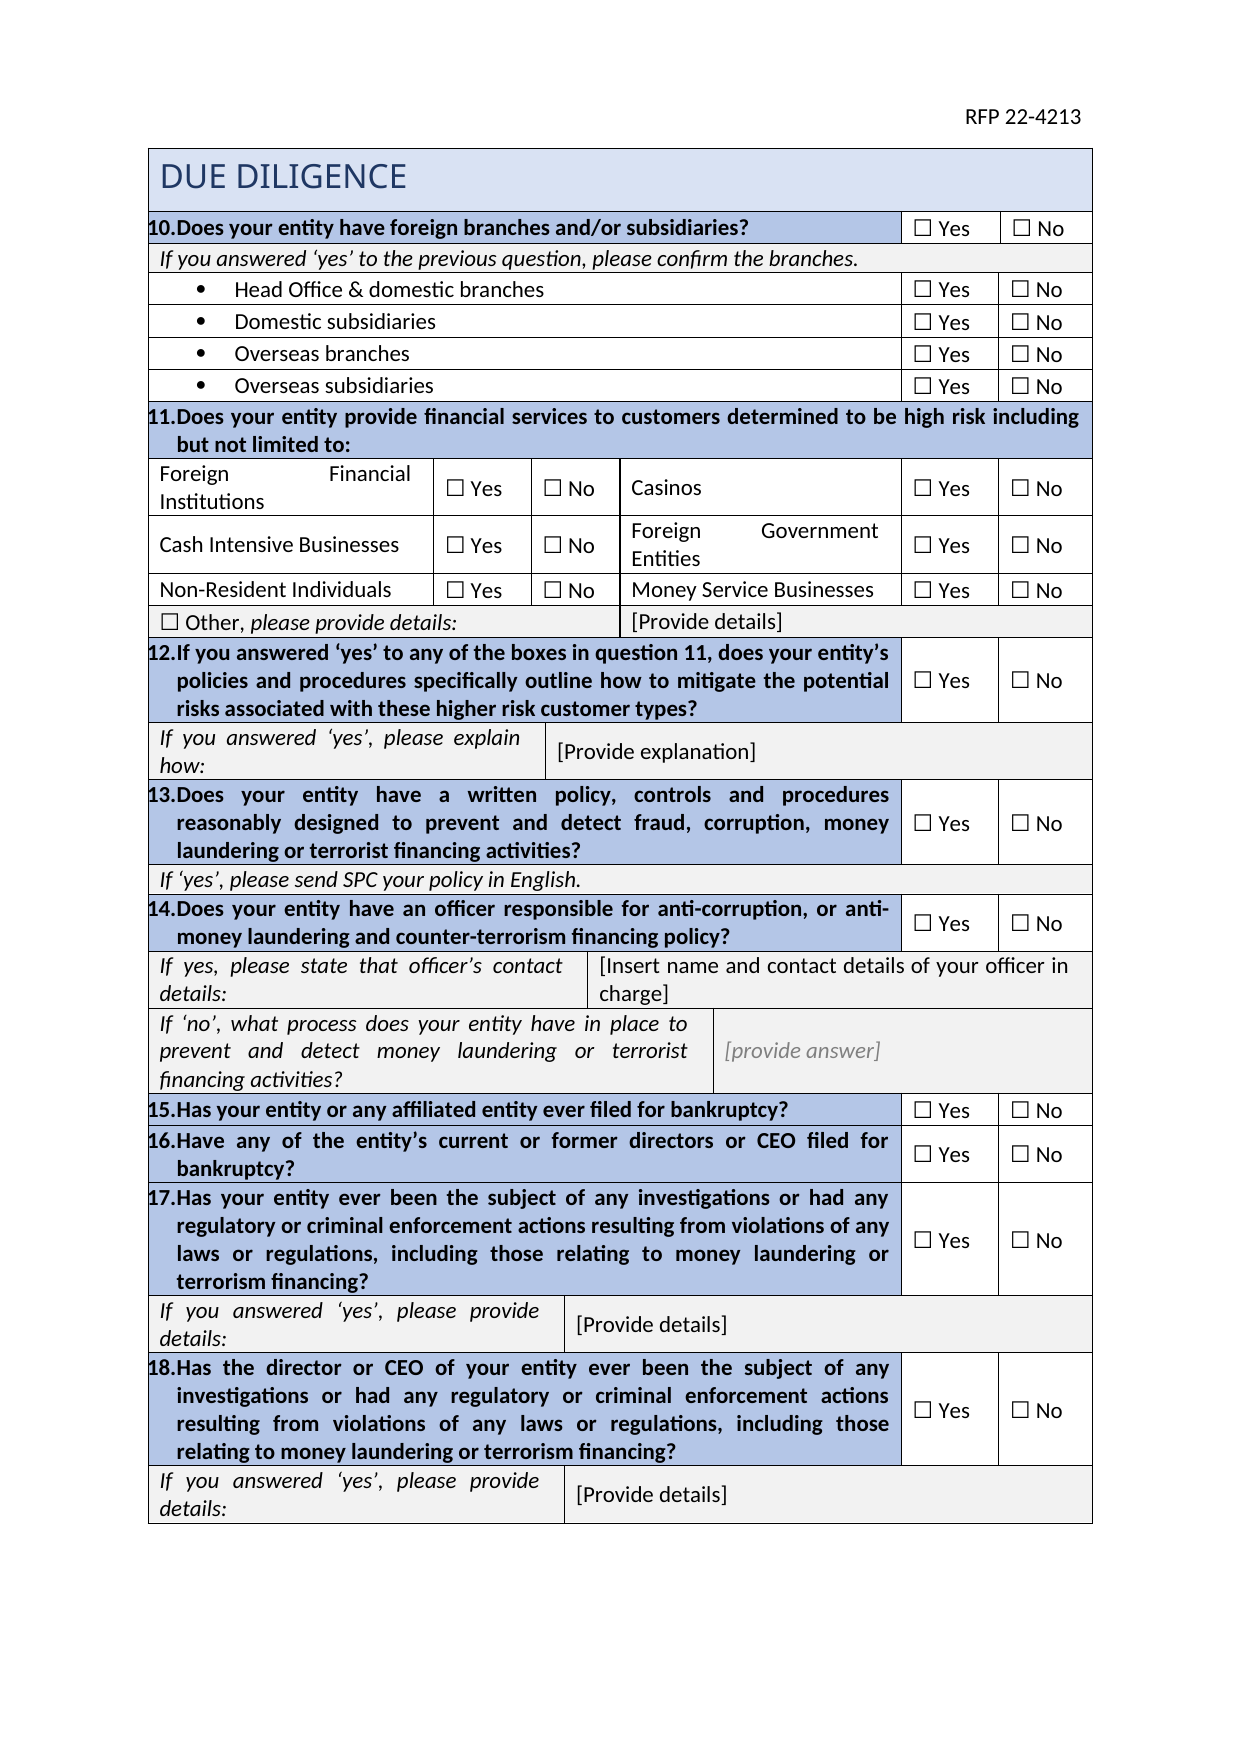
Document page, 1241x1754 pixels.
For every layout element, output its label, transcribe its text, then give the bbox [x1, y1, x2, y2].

table_cell Casinos [621, 459, 901, 515]
table_cell Head Office & domestic branches [149, 273, 901, 304]
table_cell If ‘no’, what process does your entity have in place to prevent and detect money laundering or terrorist financing activities? [149, 1009, 713, 1093]
table_cell Does your entity provide financial services to customers determined to be high risk including but not limited to: [149, 402, 1092, 458]
table_cell If you answered ‘yes’ to the previous question, please confirm the branches. [149, 244, 1092, 272]
table_cell No [999, 780, 1092, 864]
table_cell Yes [902, 273, 998, 304]
table_cell If you answered ‘yes’ to any of the boxes in question 11, does your entity’s policies and procedures specifically outline how to mitigate the potential risks associated with these higher risk customer types? [149, 638, 901, 722]
table_cell If you answered ‘yes’, please provide details: [149, 1296, 564, 1352]
table_cell Yes [902, 1126, 998, 1182]
table_cell No [999, 516, 1092, 572]
table_cell Yes [902, 212, 1000, 243]
table_cell No [532, 459, 619, 515]
table_cell Yes [902, 1183, 998, 1295]
table_cell Money Service Businesses [621, 574, 901, 605]
table_cell Does your entity have a written policy, controls and procedures reasonably designed to prevent and detect fraud, corruption, money laundering or terrorist financing activities? [149, 780, 901, 864]
table_cell Have any of the entity’s current or former directors or CEO filed for bankruptcy? [149, 1126, 901, 1182]
table_cell If ‘yes’, please send SPC your policy in English. [149, 865, 1092, 893]
table_cell Yes [902, 895, 998, 951]
table_cell No [999, 305, 1092, 337]
table_cell Yes [902, 780, 998, 864]
table_cell Does your entity have foreign branches and/or subsidiaries? [149, 212, 901, 243]
table_cell If you answered ‘yes’, please explain how: [149, 723, 545, 779]
table_cell No [999, 574, 1092, 605]
table_cell Has the director or CEO of your entity ever been the subject of any investigations or had any regulatory or criminal enforcement actions resulting from violations of any laws or regulations, including those relating to money laundering or terrorism financing? [149, 1353, 901, 1465]
table_cell Overseas branches [149, 338, 901, 369]
table_cell [714, 1009, 1092, 1093]
table_cell No [999, 370, 1092, 401]
table_cell No [999, 273, 1092, 304]
table_cell Other, please provide details: [149, 606, 619, 637]
table_cell No [999, 1094, 1092, 1125]
table_cell Yes [434, 459, 531, 515]
table_cell No [532, 516, 619, 572]
table_cell Yes [902, 338, 998, 369]
table_cell Does your entity have an officer responsible for anti-corruption, or anti-money laundering and counter-terrorism financing policy? [149, 895, 901, 951]
table_cell Foreign Government Entities [621, 516, 901, 572]
table_cell No [999, 459, 1092, 515]
table_cell No [999, 638, 1092, 722]
table_cell No [999, 1183, 1092, 1295]
table_cell No [999, 338, 1092, 369]
table_cell Foreign Financial Institutions [149, 459, 433, 515]
table_cell If yes, please state that officer’s contact details: [149, 952, 587, 1008]
table_cell Domestic subsidiaries [149, 305, 901, 337]
table_cell Yes [434, 574, 531, 605]
table_cell No [999, 1353, 1092, 1465]
table_cell Yes [902, 638, 998, 722]
table_cell Yes [902, 370, 998, 401]
table_cell Yes [902, 305, 998, 337]
table_cell No [999, 895, 1092, 951]
table_cell Cash Intensive Businesses [149, 516, 433, 572]
table_cell Yes [902, 516, 998, 572]
table_cell Yes [902, 574, 998, 605]
table_cell Yes [902, 1353, 998, 1465]
table_cell Yes [902, 1094, 998, 1125]
table_header DUE DILIGENCE [149, 149, 1092, 211]
table_cell No [999, 1126, 1092, 1182]
table_cell Non-Resident Individuals [149, 574, 433, 605]
table_cell Yes [902, 459, 998, 515]
table_cell No [532, 574, 619, 605]
table_cell No [1001, 212, 1092, 243]
table_cell Has your entity ever been the subject of any investigations or had any regulatory or criminal enforcement actions resulting from violations of any laws or regulations, including those relating to money laundering or terrorism financing? [149, 1183, 901, 1295]
table_cell If you answered ‘yes’, please provide details: [149, 1466, 564, 1522]
table_cell Has your entity or any affiliated entity ever filed for bankruptcy? [149, 1094, 901, 1125]
table_cell Overseas subsidiaries [149, 370, 901, 401]
table_cell Yes [434, 516, 531, 572]
